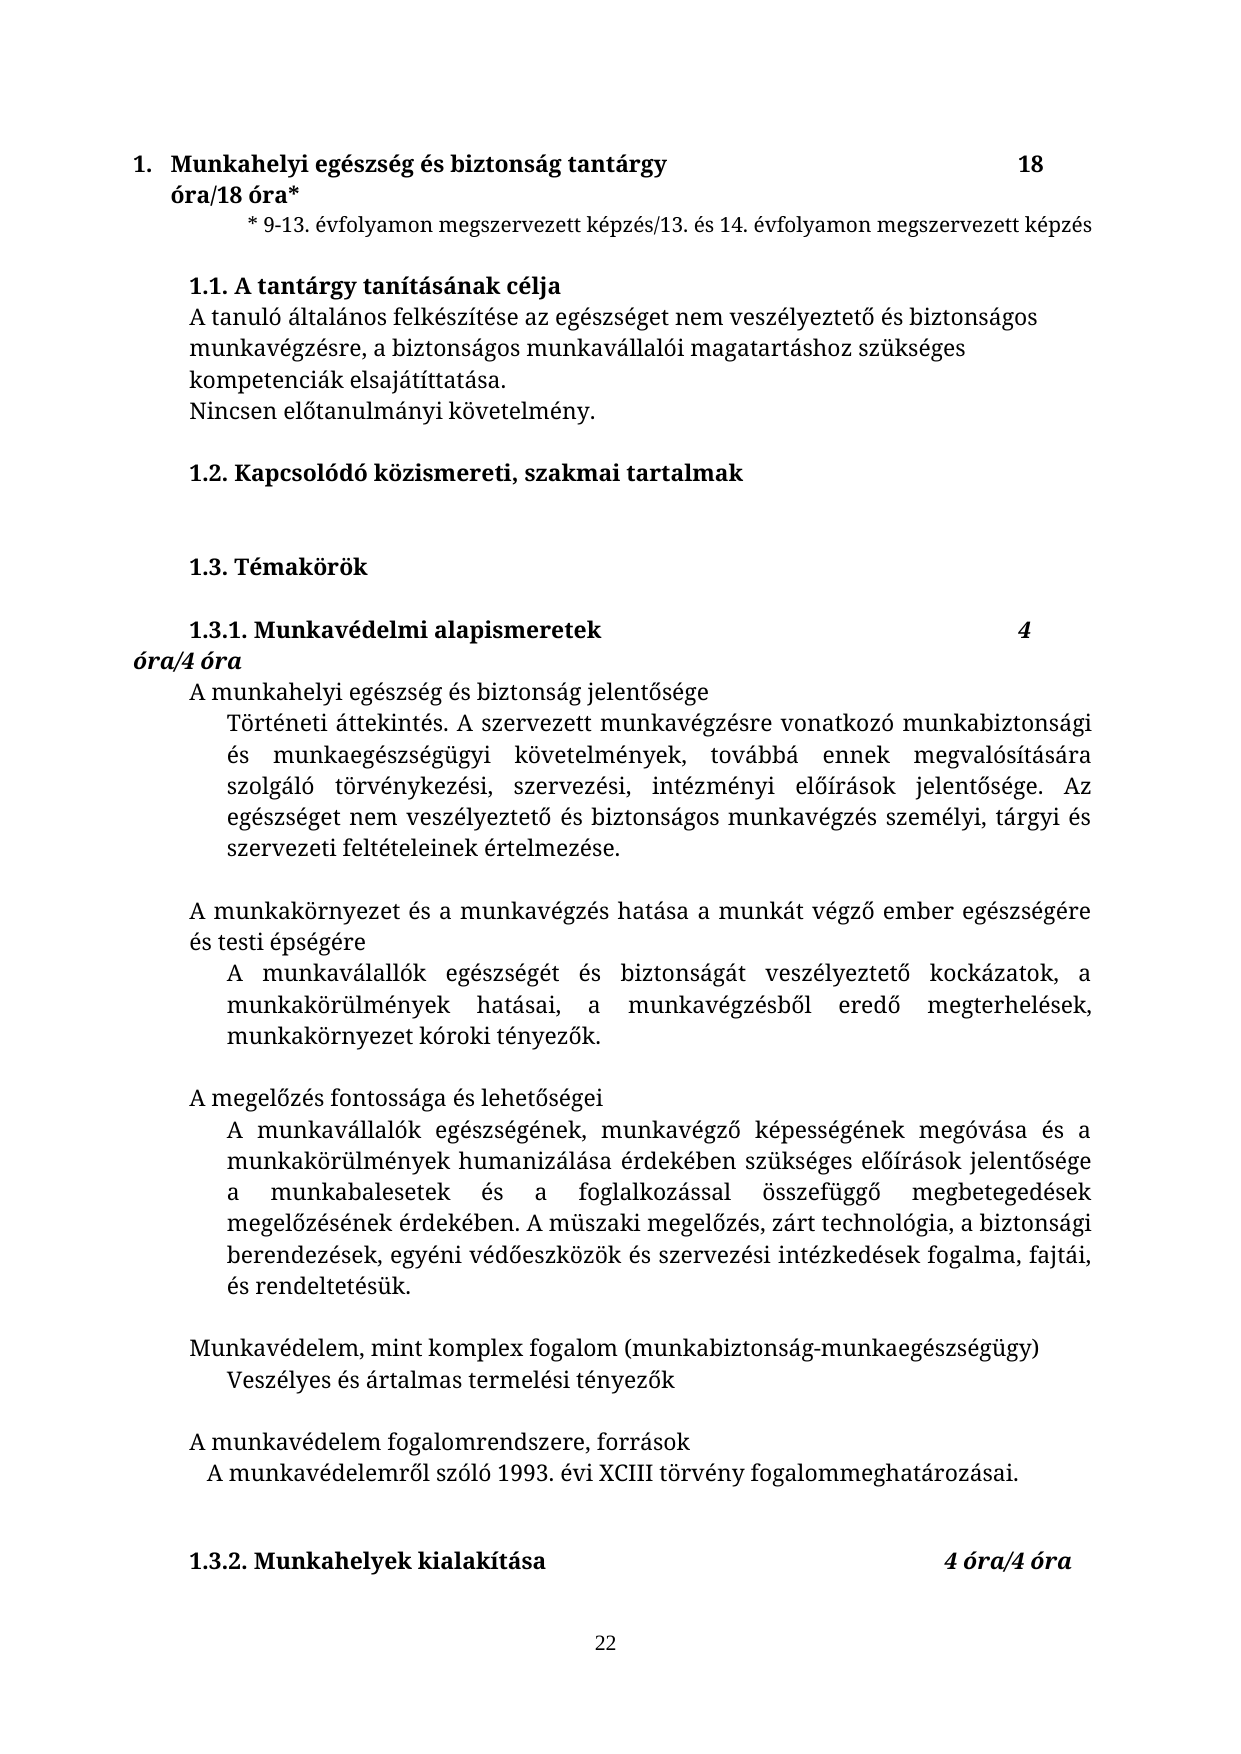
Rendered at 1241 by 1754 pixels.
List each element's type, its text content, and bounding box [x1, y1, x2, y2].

text A munkaválallók egészségét és biztonságát veszélyeztető kockázatok, a munkakörülmények hatásai, a munkavégzésből eredő megterhelések, munkakörnyezet kóroki tényezők. [227, 957, 1093, 1051]
text Történeti áttekintés. A szervezett munkavégzésre vonatkozó munkabiztonsági és munkaegészségügyi követelmények, továbbá ennek megvalósítására szolgáló törvénykezési, szervezési, intézményi előírások jelentősége. Az egészséget nem veszélyeztető és biztonságos munkavégzés személyi, tárgyi és szervezeti feltételeinek értelmezése. [189, 707, 1093, 863]
text Veszélyes és ártalmas termelési tényezők [189, 1363, 1093, 1395]
text Nincsen előtanulmányi követelmény. [133, 395, 1093, 426]
text A tanuló általános felkészítése az egészséget nem veszélyeztető és biztonságos munkavégzésre, a biztonságos munkavállalói magatartáshoz szükséges kompetenciák elsajátíttatása. [189, 301, 1093, 395]
text A munkakörnyezet és a munkavégzés hatása a munkát végző ember egészségére és testi épségére [189, 895, 1093, 957]
text 1.3.2. Munkahelyek kialakítása 4 óra/4 óra [133, 1545, 1093, 1577]
text A munkavédelem fogalomrendszere, források [189, 1426, 1093, 1457]
list Kapcsolódó közismereti, szakmai tartalmak [189, 457, 1093, 488]
list A tantárgy tanításának célja [189, 270, 1093, 301]
list Munkahelyi egészség és biztonság tantárgy 18 óra/18 óra* [133, 148, 1093, 210]
text A munkahelyi egészség és biztonság jelentősége [189, 676, 1093, 707]
text A megelőzés fontossága és lehetőségei [189, 1082, 1093, 1113]
text A munkavállalók egészségének, munkavégző képességének megóvása és a munkakörülmények humanizálása érdekében szükséges előírások jelentősége a munkabalesetek és a foglalkozással összefüggő megbetegedések megelőzésének érdekében. A müszaki megelőzés, zárt technológia, a biztonsági berendezések, egyéni védőeszközök és szervezési intézkedések fogalma, fajtái, és rendeltetésük. [189, 1113, 1093, 1301]
list Témakörök [189, 551, 1093, 582]
text A munkavédelemről szóló 1993. évi XCIII törvény fogalommeghatározásai. [133, 1457, 1093, 1488]
text Munkavédelem, mint komplex fogalom (munkabiztonság-munkaegészségügy) [189, 1332, 1093, 1363]
text 1.3.1. Munkavédelmi alapismeretek 4 óra/4 óra [133, 613, 1093, 676]
text * 9-13. évfolyamon megszervezett képzés/13. és 14. évfolyamon megszervezett képzés [133, 210, 1093, 238]
